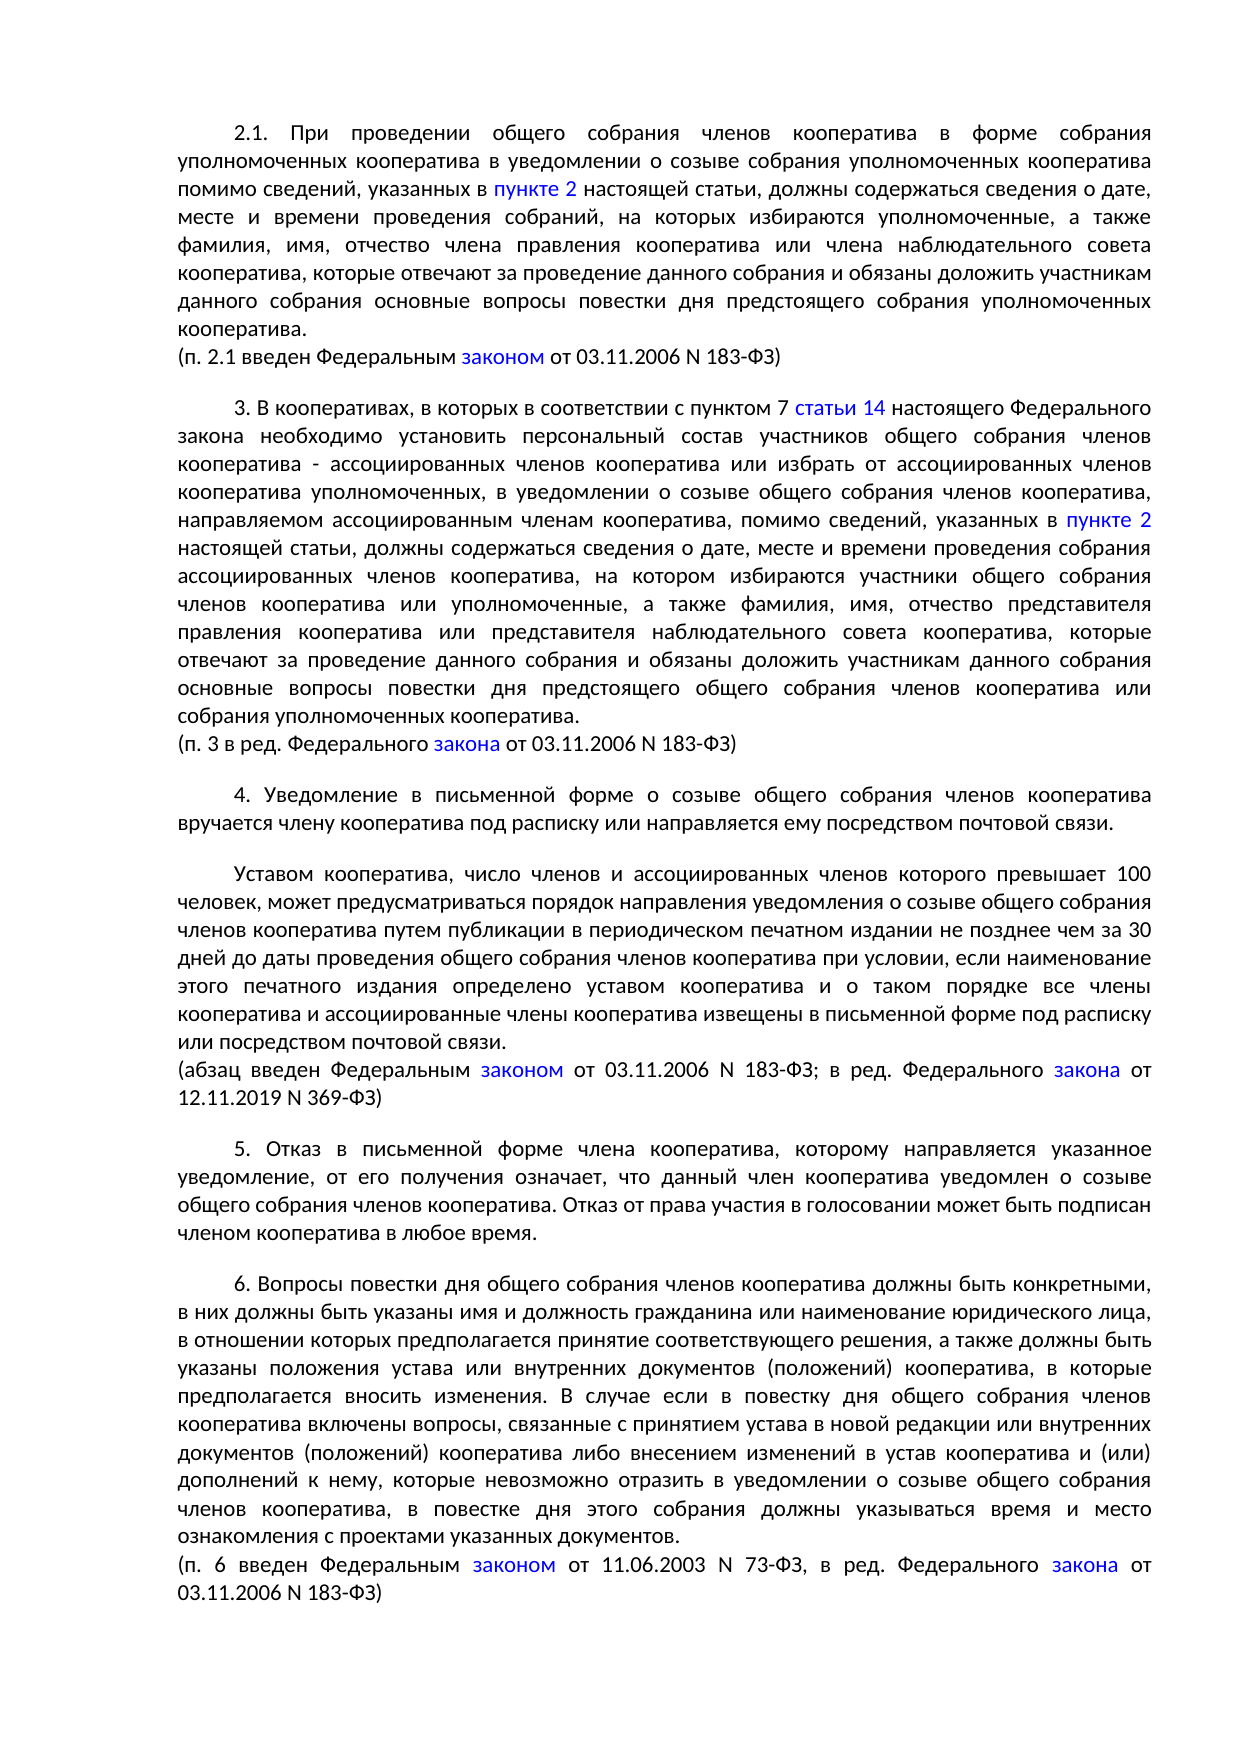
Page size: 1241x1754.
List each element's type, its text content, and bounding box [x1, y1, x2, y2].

text (п. 2.1 введен Федеральным законом от 03.11.2006 N 183-ФЗ) [177, 342, 1152, 370]
text 3. В кооперативах, в которых в соответствии с пунктом 7 статьи 14 настоящего Федерального закона необходимо установить персональный состав участников общего собрания членов кооператива - ассоциированных членов кооператива или избрать от ассоциированных членов кооператива уполномоченных, в уведомлении о созыве общего собрания членов кооператива, направляемом ассоциированным членам кооператива, помимо сведений, указанных в пункте 2 настоящей статьи, должны содержаться сведения о дате, месте и времени проведения собрания ассоциированных членов кооператива, на котором избираются участники общего собрания членов кооператива или уполномоченные, а также фамилия, имя, отчество представителя правления кооператива или представителя наблюдательного совета кооператива, которые отвечают за проведение данного собрания и обязаны доложить участникам данного собрания основные вопросы повестки дня предстоящего общего собрания членов кооператива или собрания уполномоченных кооператива. [177, 393, 1152, 729]
text 5. Отказ в письменной форме члена кооператива, которому направляется указанное уведомление, от его получения означает, что данный член кооператива уведомлен о созыве общего собрания членов кооператива. Отказ от права участия в голосовании может быть подписан членом кооператива в любое время. [177, 1134, 1152, 1247]
text (п. 6 введен Федеральным законом от 11.06.2003 N 73-ФЗ, в ред. Федерального закона от 03.11.2006 N 183-ФЗ) [177, 1550, 1152, 1606]
text 6. Вопросы повестки дня общего собрания членов кооператива должны быть конкретными, в них должны быть указаны имя и должность гражданина или наименование юридического лица, в отношении которых предполагается принятие соответствующего решения, а также должны быть указаны положения устава или внутренних документов (положений) кооператива, в которые предполагается вносить изменения. В случае если в повестку дня общего собрания членов кооператива включены вопросы, связанные с принятием устава в новой редакции или внутренних документов (положений) кооператива либо внесением изменений в устав кооператива и (или) дополнений к нему, которые невозможно отразить в уведомлении о созыве общего собрания членов кооператива, в повестке дня этого собрания должны указываться время и место ознакомления с проектами указанных документов. [177, 1269, 1152, 1550]
text Уставом кооператива, число членов и ассоциированных членов которого превышает 100 человек, может предусматриваться порядок направления уведомления о созыве общего собрания членов кооператива путем публикации в периодическом печатном издании не позднее чем за 30 дней до даты проведения общего собрания членов кооператива при условии, если наименование этого печатного издания определено уставом кооператива и о таком порядке все члены кооператива и ассоциированные члены кооператива извещены в письменной форме под расписку или посредством почтовой связи. [177, 859, 1152, 1056]
text (абзац введен Федеральным законом от 03.11.2006 N 183-ФЗ; в ред. Федерального закона от 12.11.2019 N 369-ФЗ) [177, 1056, 1152, 1112]
text 2.1. При проведении общего собрания членов кооператива в форме собрания уполномоченных кооператива в уведомлении о созыве собрания уполномоченных кооператива помимо сведений, указанных в пункте 2 настоящей статьи, должны содержаться сведения о дате, месте и времени проведения собраний, на которых избираются уполномоченные, а также фамилия, имя, отчество члена правления кооператива или члена наблюдательного совета кооператива, которые отвечают за проведение данного собрания и обязаны доложить участникам данного собрания основные вопросы повестки дня предстоящего собрания уполномоченных кооператива. [177, 118, 1152, 342]
text (п. 3 в ред. Федерального закона от 03.11.2006 N 183-ФЗ) [177, 729, 1152, 757]
text 4. Уведомление в письменной форме о созыве общего собрания членов кооператива вручается члену кооператива под расписку или направляется ему посредством почтовой связи. [177, 780, 1152, 836]
